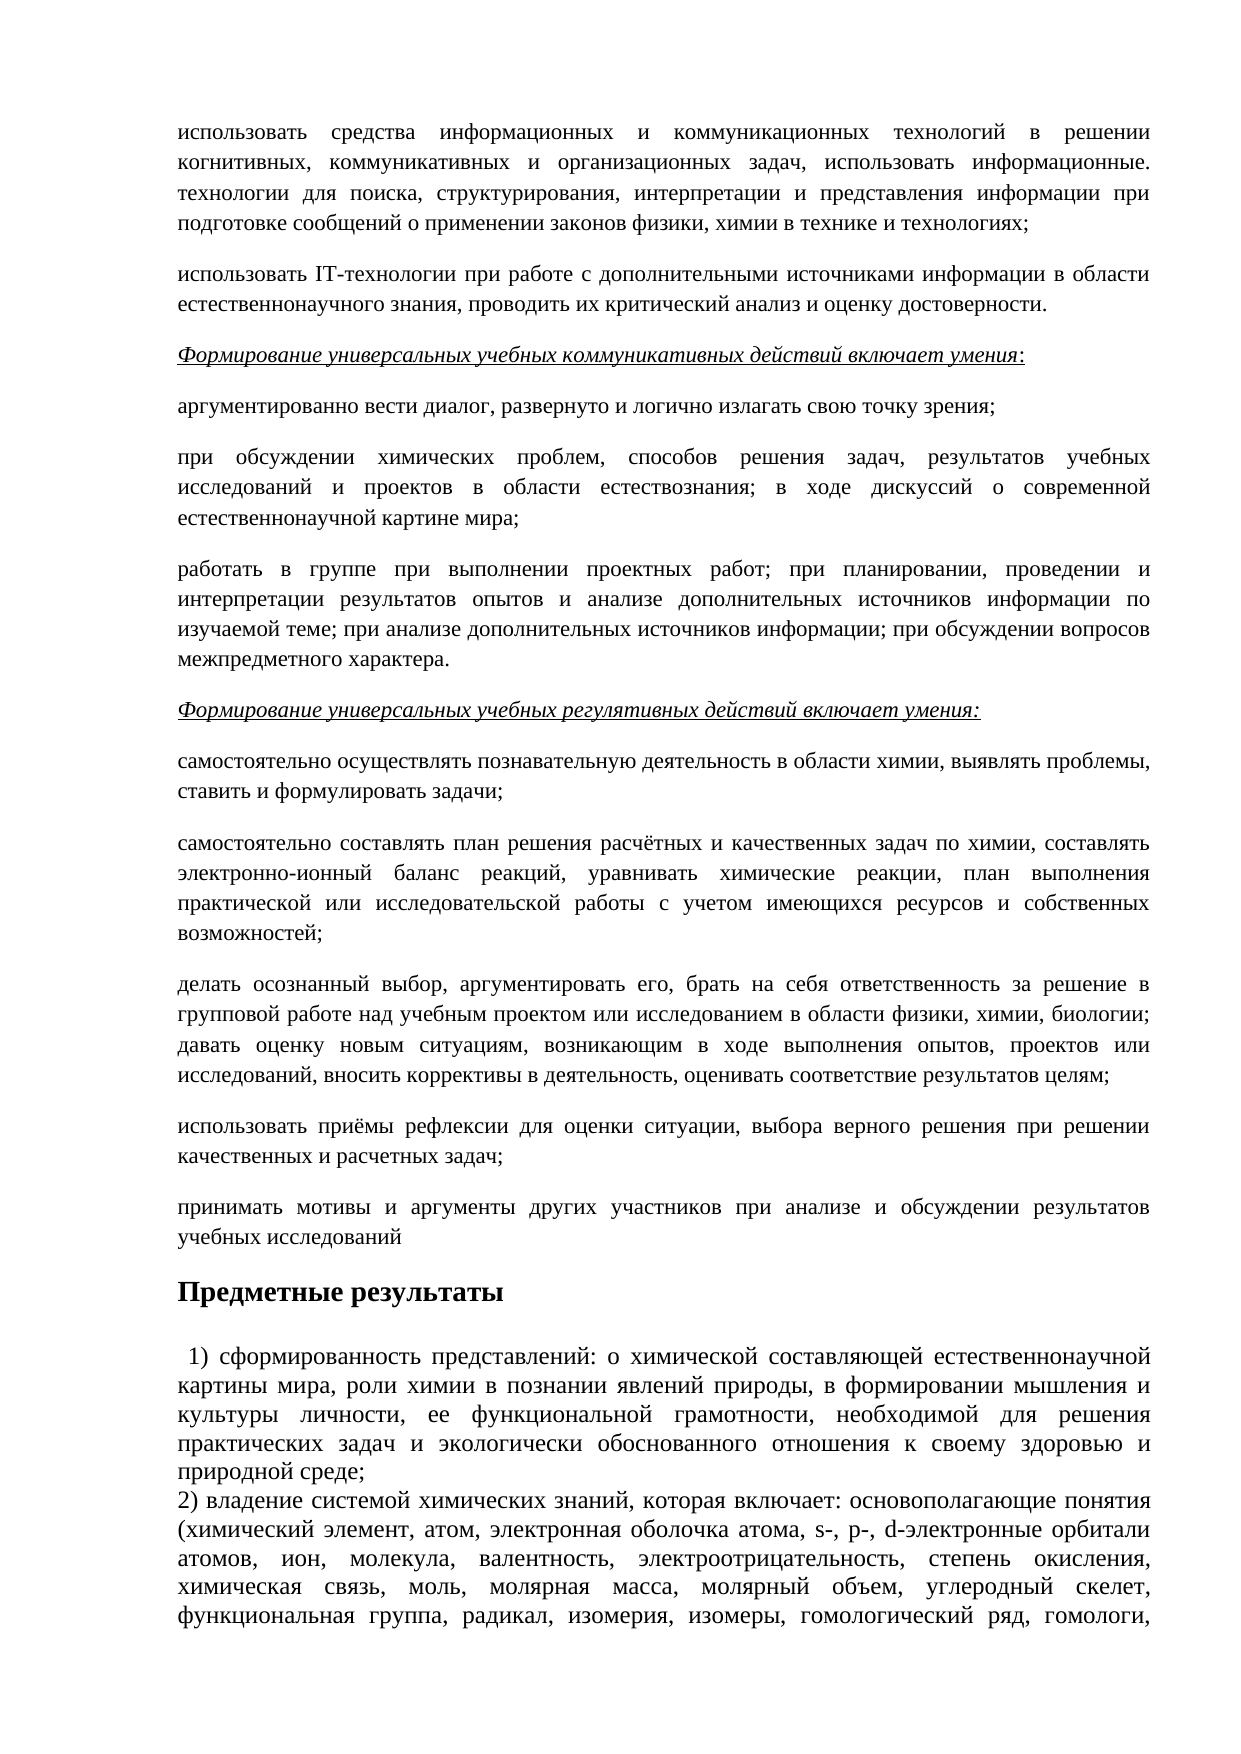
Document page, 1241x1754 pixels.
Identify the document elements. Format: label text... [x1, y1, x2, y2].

text использовать средства информационных и коммуникационных технологий в решении когнитивных, коммуникативных и организационных задач, использовать информационные. технологии для поиска, структурирования, интерпретации и представления информации при подготовке сообщений о применении законов физики, химии в технике и технологиях; [177, 118, 1152, 235]
text использовать IT-технологии при работе с дополнительными источниками информации в области естественнонаучного знания, проводить их критический анализ и оценку достоверности. [177, 260, 1152, 316]
text при обсуждении химических проблем, способов решения задач, результатов учебных исследований и проектов в области естествознания; в ходе дискуссий о современной естественнонаучной картине мира; [177, 443, 1152, 530]
text Предметные результаты [177, 1274, 1152, 1308]
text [177, 1485, 1152, 1629]
text использовать приёмы рефлексии для оценки ситуации, выбора верного решения при решении качественных и расчетных задач; [177, 1112, 1152, 1168]
text Формирование универсальных учебных коммуникативных действий включает умения: [177, 341, 1152, 367]
text аргументированно вести диалог, развернуто и логично излагать свою точку зрения; [177, 392, 1152, 418]
text самостоятельно составлять план решения расчётных и качественных задач по химии, составлять электронно-ионный баланс реакций, уравнивать химические реакции, план выполнения практической или исследовательской работы с учетом имеющихся ресурсов и собственных возможностей; [177, 828, 1152, 946]
text делать осознанный выбор, аргументировать его, брать на себя ответственность за решение в групповой работе над учебным проектом или исследованием в области физики, химии, биологии; давать оценку новым ситуациям, возникающим в ходе выполнения опытов, проектов или исследований, вносить коррективы в деятельность, оценивать соответствие результатов целям; [177, 970, 1152, 1087]
text самостоятельно осуществлять познавательную деятельность в области химии, выявлять проблемы, ставить и формулировать задачи; [177, 747, 1152, 804]
text работать в группе при выполнении проектных работ; при планировании, проведении и интерпретации результатов опытов и анализе дополнительных источников информации по изучаемой теме; при анализе дополнительных источников информации; при обсуждении вопросов межпредметного характера. [177, 554, 1152, 672]
text Формирование универсальных учебных регулятивных действий включает умения: [177, 696, 1152, 723]
text принимать мотивы и аргументы других участников при анализе и обсуждении результатов учебных исследований [177, 1193, 1152, 1250]
text 1) сформированность представлений: о химической составляющей естественнонаучной картины мира, роли химии в познании явлений природы, в формировании мышления и культуры личности, ее функциональной грамотности, необходимой для решения практических задач и экологически обоснованного отношения к своему здоровью и природной среде; [177, 1341, 1152, 1485]
